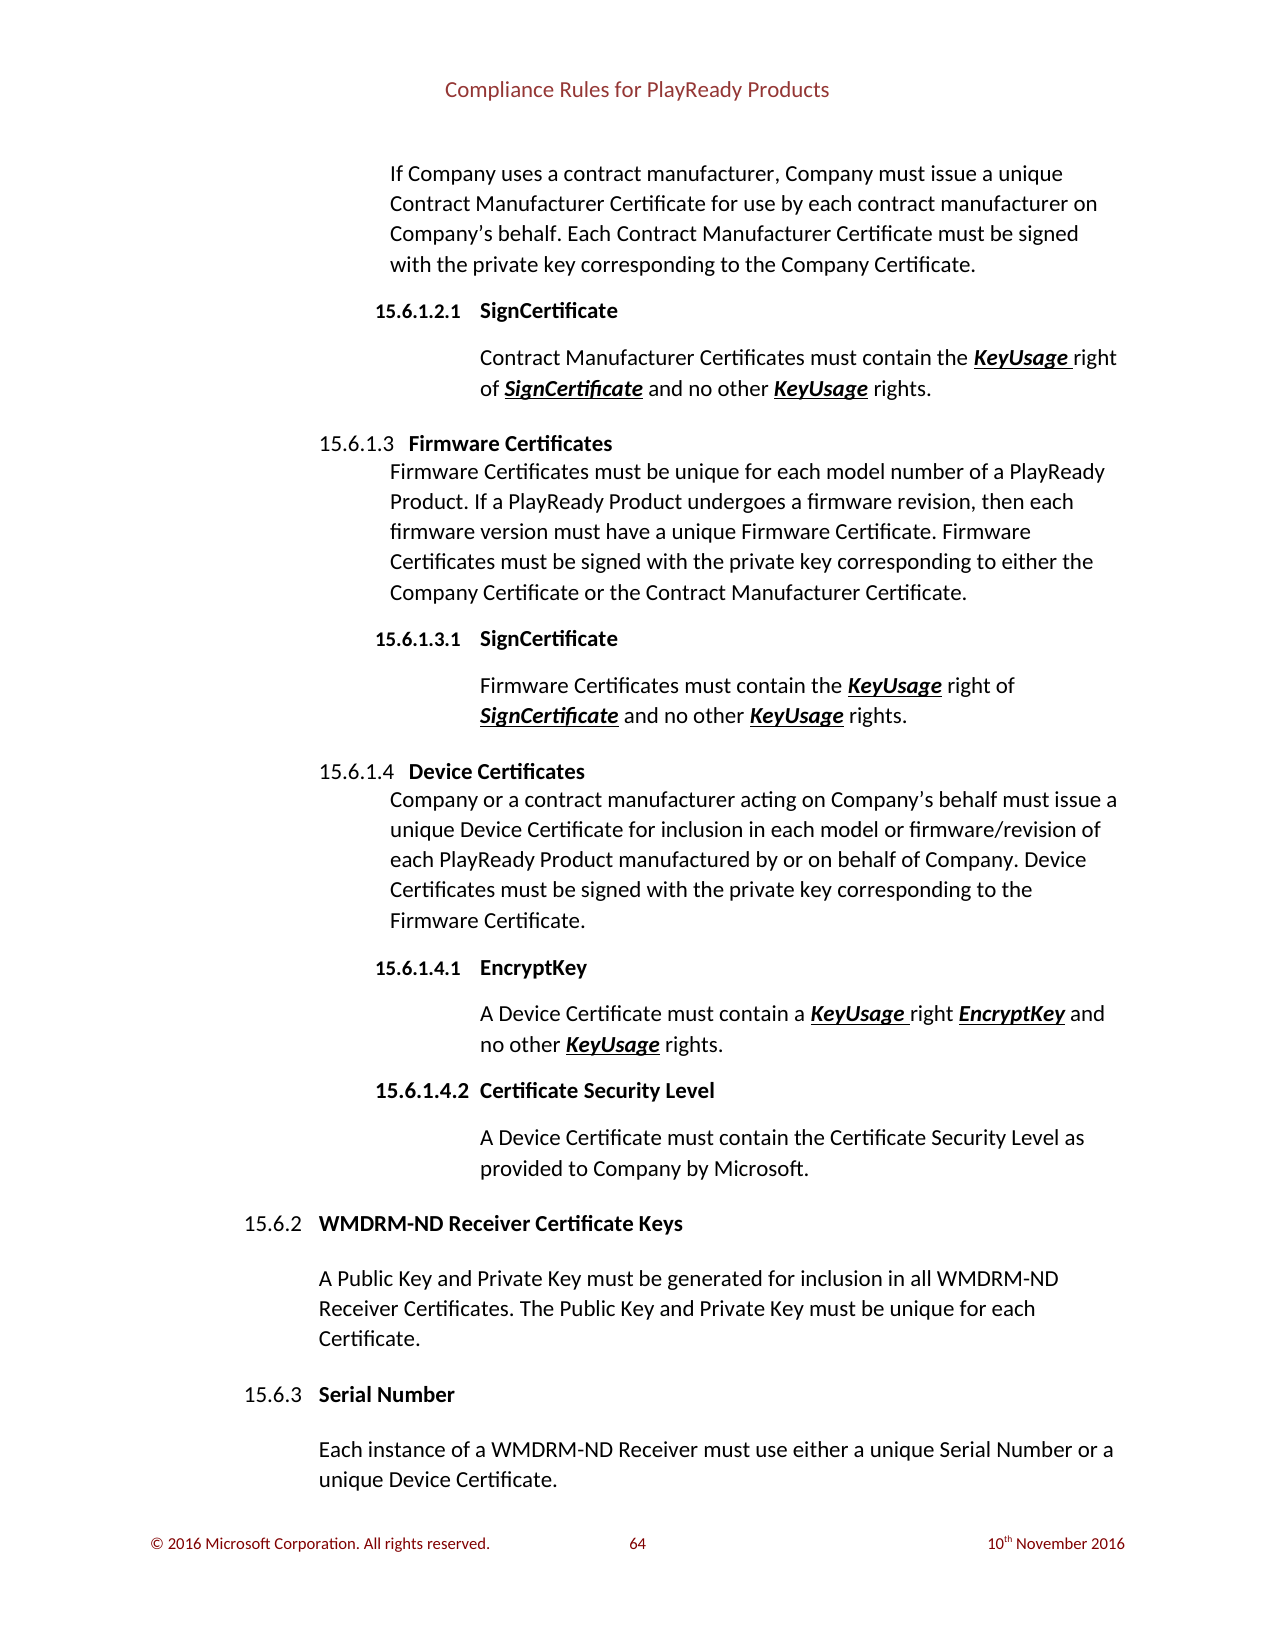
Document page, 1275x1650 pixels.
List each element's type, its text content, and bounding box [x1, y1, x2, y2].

text Certificate Security Level [375, 1077, 1125, 1104]
text A Device Certificate must contain a KeyUsage right EncryptKey and no other KeyUsage rights. [480, 999, 1125, 1058]
text Device Certificates [319, 757, 1125, 785]
text SignCertificate [375, 297, 1125, 324]
text WMDRM-ND Receiver Certificate Keys [244, 1209, 1125, 1237]
text EncryptKey [375, 953, 1125, 981]
text A Device Certificate must contain the Certificate Security Level as provided to Company by Microsoft. [480, 1123, 1125, 1182]
text Contract Manufacturer Certificates must contain the KeyUsage right of SignCertificate and no other KeyUsage rights. [480, 343, 1125, 402]
text Serial Number [244, 1380, 1125, 1408]
text If Company uses a contract manufacturer, Company must issue a unique Contract Manufacturer Certificate for use by each contract manufacturer on Company’s behalf. Each Contract Manufacturer Certificate must be signed with the private key corresponding to the Company Certificate. [390, 159, 1125, 278]
text Firmware Certificates must contain the KeyUsage right of SignCertificate and no other KeyUsage rights. [480, 671, 1125, 730]
text A Public Key and Private Key must be generated for inclusion in all WMDRM-ND Receiver Certificates. The Public Key and Private Key must be unique for each Certificate. [319, 1264, 1125, 1352]
text Company or a contract manufacturer acting on Company’s behalf must issue a unique Device Certificate for inclusion in each model or firmware/revision of each PlayReady Product manufactured by or on behalf of Company. Device Certificates must be signed with the private key corresponding to the Firmware Certificate. [390, 785, 1125, 934]
text Firmware Certificates must be unique for each model number of a PlayReady Product. If a PlayReady Product undergoes a firmware revision, then each firmware version must have a unique Firmware Certificate. Firmware Certificates must be signed with the private key corresponding to either the Company Certificate or the Contract Manufacturer Certificate. [390, 457, 1125, 606]
text Each instance of a WMDRM-ND Receiver must use either a unique Serial Number or a unique Device Certificate. [319, 1435, 1125, 1493]
text Firmware Certificates [319, 429, 1125, 457]
text SignCertificate [375, 624, 1125, 653]
